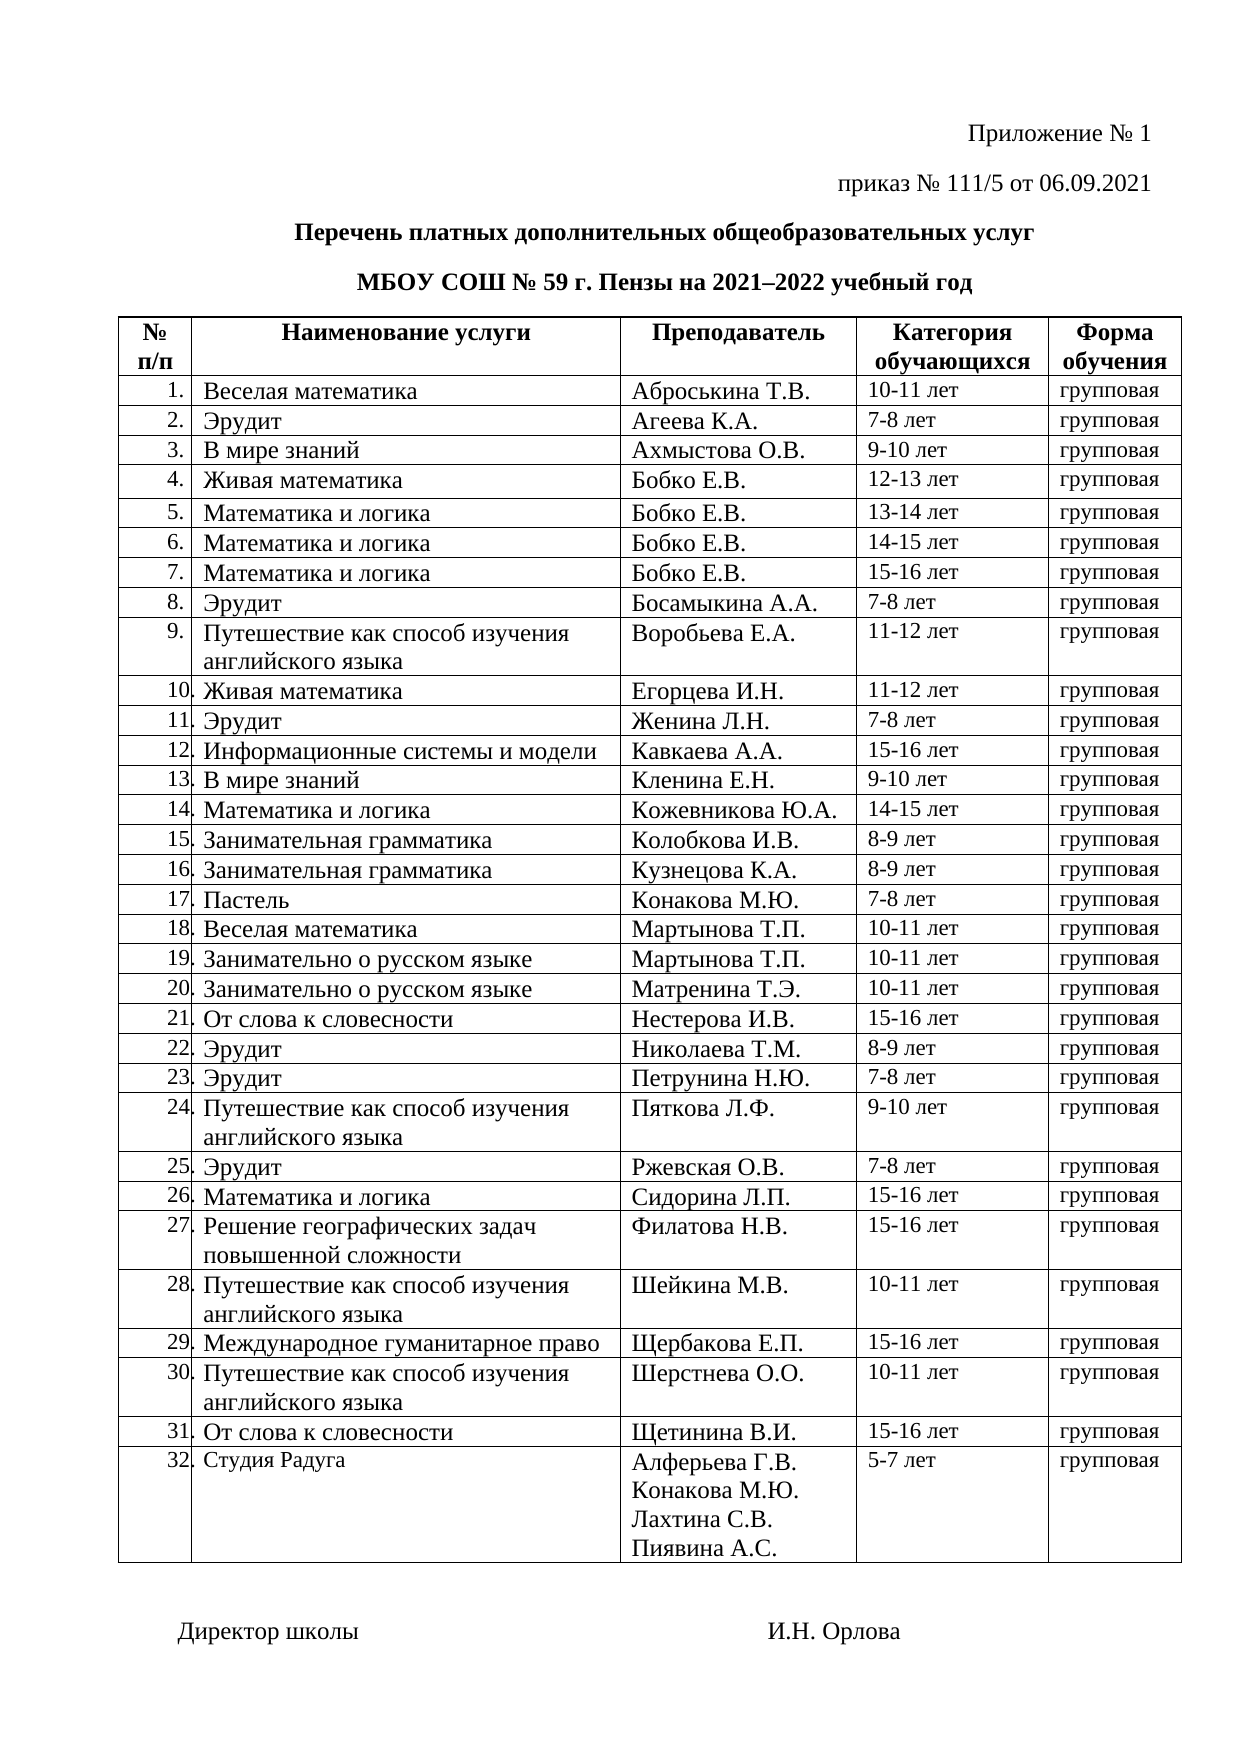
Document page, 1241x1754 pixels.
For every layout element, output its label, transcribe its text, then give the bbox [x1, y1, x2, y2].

table_cell [119, 618, 191, 675]
table_cell Агеева К.А. [621, 406, 856, 434]
table_cell 11-12 лет [857, 618, 1048, 675]
text приказ № 111/5 от 06.09.2021 [767, 168, 1152, 196]
table_cell В мире знаний [192, 766, 620, 794]
table_header Преподаватель [621, 318, 856, 375]
table_cell [119, 1358, 191, 1416]
table_cell Филатова Н.В. [621, 1211, 856, 1269]
table_cell Бобко Е.В. [621, 499, 856, 527]
table_header Категория обучающихся [857, 318, 1048, 375]
table_cell [119, 1182, 191, 1210]
table_cell Аброськина Т.В. [621, 376, 856, 405]
table_cell Шейкина М.В. [621, 1270, 856, 1327]
table_cell групповая [1049, 528, 1181, 557]
table_cell 10-11 лет [857, 915, 1048, 943]
table_cell 15-16 лет [857, 736, 1048, 764]
table_cell 7-8 лет [857, 588, 1048, 617]
table_cell [119, 1004, 191, 1033]
table_cell Занимательная грамматика [192, 825, 620, 854]
table_cell групповая [1049, 1004, 1181, 1033]
table_cell [119, 795, 191, 824]
table_cell 10-11 лет [857, 944, 1048, 973]
table_cell групповая [1049, 855, 1181, 884]
table_cell Информационные системы и модели [192, 736, 620, 764]
table_cell групповая [1049, 618, 1181, 675]
table_cell Бобко Е.В. [621, 528, 856, 557]
table_cell Эрудит [192, 588, 620, 617]
table_cell 15-16 лет [857, 1329, 1048, 1357]
table_cell групповая [1049, 499, 1181, 527]
table_cell групповая [1049, 944, 1181, 973]
table_cell [119, 1093, 191, 1151]
table_cell Пастель [192, 885, 620, 913]
table_cell Занимательно о русском языке [192, 944, 620, 973]
table_cell [119, 406, 191, 434]
table_cell 15-16 лет [857, 1004, 1048, 1033]
table_cell 10-11 лет [857, 376, 1048, 405]
table_cell групповая [1049, 406, 1181, 434]
table_cell [119, 499, 191, 527]
table_header Форма обучения [1049, 318, 1181, 375]
table_cell 10-11 лет [857, 974, 1048, 1003]
table_cell 10-11 лет [857, 1358, 1048, 1416]
table_cell групповая [1049, 1064, 1181, 1092]
table_cell [119, 588, 191, 617]
table_cell групповая [1049, 376, 1181, 405]
table_cell Шерстнева О.О. [621, 1358, 856, 1416]
table_cell От слова к словесности [192, 1417, 620, 1446]
table_cell 15-16 лет [857, 1182, 1048, 1210]
table_cell Математика и логика [192, 558, 620, 587]
table_cell Путешествие как способ изучения английского языка [192, 1358, 620, 1416]
table_cell 14-15 лет [857, 528, 1048, 557]
table_cell [119, 1152, 191, 1181]
table_cell В мире знаний [192, 436, 620, 464]
table_cell Алферьева Г.В. Конакова М.Ю. Лахтина С.В. Пиявина А.С. [621, 1447, 856, 1562]
table_cell групповая [1049, 736, 1181, 764]
table_cell [119, 706, 191, 735]
table_cell Колобкова И.В. [621, 825, 856, 854]
table_cell [119, 944, 191, 973]
table_cell 15-16 лет [857, 558, 1048, 587]
table_cell 7-8 лет [857, 885, 1048, 913]
table_cell Занимательная грамматика [192, 855, 620, 884]
table_cell Босамыкина А.А. [621, 588, 856, 617]
table_cell Кожевникова Ю.А. [621, 795, 856, 824]
table_cell Эрудит [192, 1152, 620, 1181]
table_cell Кленина Е.Н. [621, 766, 856, 794]
table_cell [119, 855, 191, 884]
text Приложение № 1 [841, 118, 1152, 147]
table_cell групповая [1049, 1270, 1181, 1327]
table_cell групповая [1049, 974, 1181, 1003]
table_cell Веселая математика [192, 915, 620, 943]
table_cell Петрунина Н.Ю. [621, 1064, 856, 1092]
table_cell 7-8 лет [857, 706, 1048, 735]
table_cell групповая [1049, 1417, 1181, 1446]
table_cell групповая [1049, 558, 1181, 587]
table_cell групповая [1049, 1093, 1181, 1151]
table_header № п/п [119, 318, 191, 375]
table_cell [119, 915, 191, 943]
table_cell групповая [1049, 1182, 1181, 1210]
table_cell [119, 825, 191, 854]
text Директор школы И.Н. Орлова [177, 1616, 1152, 1645]
table_cell Студия Радуга [192, 1447, 620, 1562]
table_cell 9-10 лет [857, 436, 1048, 464]
table_cell 7-8 лет [857, 1152, 1048, 1181]
table_cell Бобко Е.В. [621, 558, 856, 587]
table_cell 9-10 лет [857, 766, 1048, 794]
table_cell 12-13 лет [857, 465, 1048, 497]
table_cell [119, 1329, 191, 1357]
table_cell Путешествие как способ изучения английского языка [192, 1270, 620, 1327]
table_cell 14-15 лет [857, 795, 1048, 824]
table_cell Нестерова И.В. [621, 1004, 856, 1033]
table_cell [119, 1417, 191, 1446]
table_cell 9-10 лет [857, 1093, 1048, 1151]
table_cell [119, 736, 191, 764]
table_cell групповая [1049, 915, 1181, 943]
table_cell Веселая математика [192, 376, 620, 405]
table_cell [119, 376, 191, 405]
table_cell [119, 528, 191, 557]
table_cell Решение географических задач повышенной сложности [192, 1211, 620, 1269]
text Перечень платных дополнительных общеобразовательных услуг [177, 217, 1152, 246]
table_cell групповая [1049, 1329, 1181, 1357]
table_cell групповая [1049, 1034, 1181, 1062]
table_cell Женина Л.Н. [621, 706, 856, 735]
table_cell Математика и логика [192, 528, 620, 557]
table_header Наименование услуги [192, 318, 620, 375]
table_cell Математика и логика [192, 499, 620, 527]
table_cell групповая [1049, 436, 1181, 464]
table_cell 10-11 лет [857, 1270, 1048, 1327]
table_cell [119, 974, 191, 1003]
table_cell Конакова М.Ю. [621, 885, 856, 913]
table_cell Кузнецова К.А. [621, 855, 856, 884]
table_cell Щетинина В.И. [621, 1417, 856, 1446]
table_cell Кавкаева А.А. [621, 736, 856, 764]
table_cell [119, 558, 191, 587]
table_cell групповая [1049, 1447, 1181, 1562]
table_cell групповая [1049, 706, 1181, 735]
table_cell 15-16 лет [857, 1211, 1048, 1269]
table_cell Эрудит [192, 1034, 620, 1062]
text МБОУ СОШ № 59 г. Пензы на 2021–2022 учебный год [177, 267, 1152, 296]
table_cell Мартынова Т.П. [621, 915, 856, 943]
table_cell групповая [1049, 1211, 1181, 1269]
table_cell 13-14 лет [857, 499, 1048, 527]
table_cell групповая [1049, 885, 1181, 913]
table_cell [119, 1034, 191, 1062]
table_cell групповая [1049, 588, 1181, 617]
table_cell групповая [1049, 766, 1181, 794]
table_cell Пяткова Л.Ф. [621, 1093, 856, 1151]
table_cell [119, 1270, 191, 1327]
table_cell Международное гуманитарное право [192, 1329, 620, 1357]
table_cell 7-8 лет [857, 1064, 1048, 1092]
table_cell Математика и логика [192, 1182, 620, 1210]
table_cell [119, 1211, 191, 1269]
table_cell Путешествие как способ изучения английского языка [192, 618, 620, 675]
table_cell Эрудит [192, 706, 620, 735]
table_cell [119, 436, 191, 464]
table_cell Щербакова Е.П. [621, 1329, 856, 1357]
table_cell групповая [1049, 1152, 1181, 1181]
table_cell Егорцева И.Н. [621, 676, 856, 705]
table_cell 8-9 лет [857, 855, 1048, 884]
table_cell Живая математика [192, 676, 620, 705]
table_cell [119, 676, 191, 705]
table_cell [119, 1064, 191, 1092]
table_cell 8-9 лет [857, 825, 1048, 854]
table_cell [119, 1447, 191, 1562]
table_cell групповая [1049, 465, 1181, 497]
table_cell Путешествие как способ изучения английского языка [192, 1093, 620, 1151]
table_cell Воробьева Е.А. [621, 618, 856, 675]
table_cell Мартынова Т.П. [621, 944, 856, 973]
table_cell [119, 885, 191, 913]
table_cell 5-7 лет [857, 1447, 1048, 1562]
table_cell Бобко Е.В. [621, 465, 856, 497]
table_cell Ахмыстова О.В. [621, 436, 856, 464]
table_cell От слова к словесности [192, 1004, 620, 1033]
table_cell Эрудит [192, 406, 620, 434]
table_cell 11-12 лет [857, 676, 1048, 705]
table_cell Живая математика [192, 465, 620, 497]
table_cell групповая [1049, 676, 1181, 705]
table_cell Сидорина Л.П. [621, 1182, 856, 1210]
table_cell 15-16 лет [857, 1417, 1048, 1446]
table_cell Николаева Т.М. [621, 1034, 856, 1062]
table_cell групповая [1049, 825, 1181, 854]
table_cell Занимательно о русском языке [192, 974, 620, 1003]
table_cell 7-8 лет [857, 406, 1048, 434]
table_cell 8-9 лет [857, 1034, 1048, 1062]
table_cell [119, 465, 191, 497]
table_cell групповая [1049, 1358, 1181, 1416]
table_cell [119, 766, 191, 794]
table_cell групповая [1049, 795, 1181, 824]
table_cell Матренина Т.Э. [621, 974, 856, 1003]
table_cell Математика и логика [192, 795, 620, 824]
table_cell Эрудит [192, 1064, 620, 1092]
table_cell Ржевская О.В. [621, 1152, 856, 1181]
